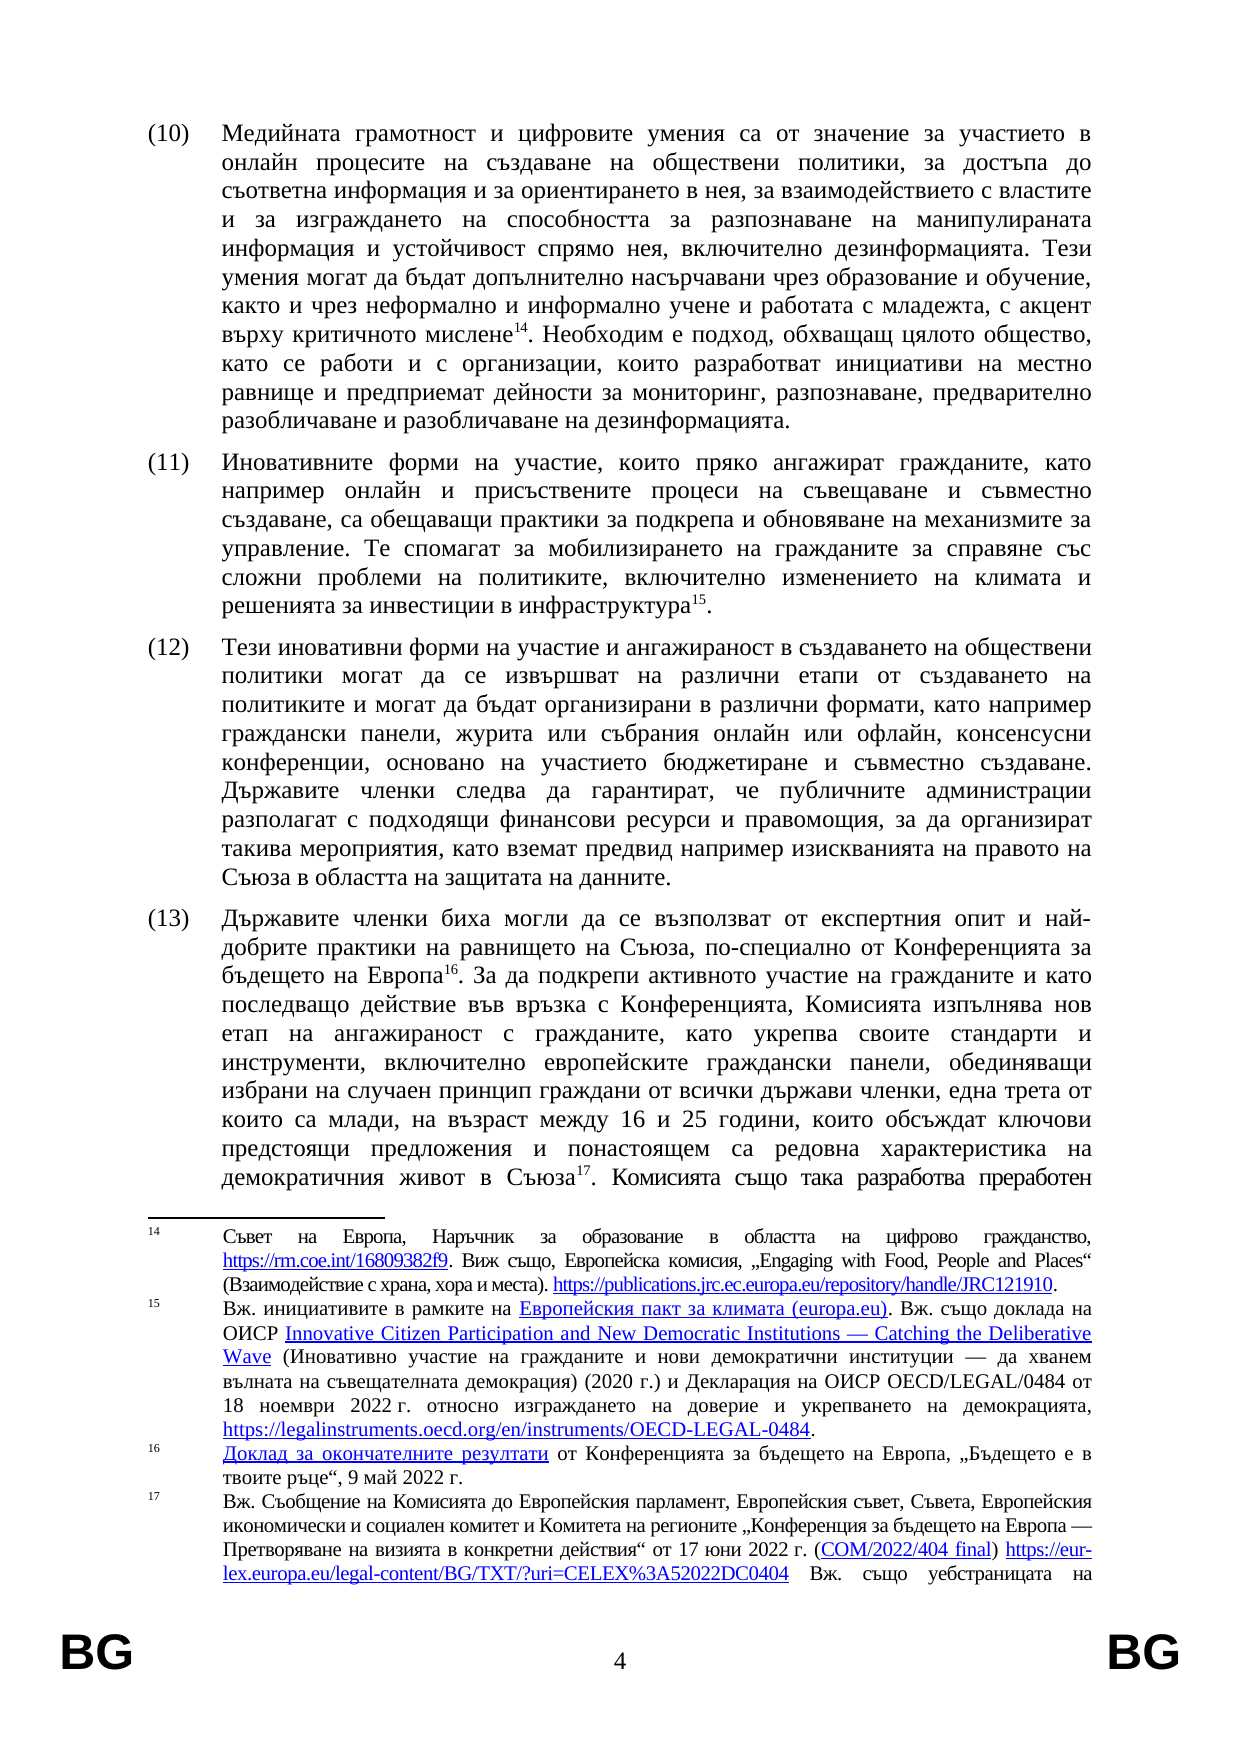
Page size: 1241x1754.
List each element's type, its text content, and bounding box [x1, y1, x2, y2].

text (12) Тези иновативни форми на участие и ангажираност в създаването на обществени политики могат да се извършват на различни етапи от създаването на политиките и могат да бъдат организирани в различни формати, като например граждански панели, журита или събрания онлайн или офлайн, консенсусни конференции, основано на участието бюджетиране и съвместно създаване. Държавите членки следва да гарантират, че публичните администрации разполагат с подходящи финансови ресурси и правомощия, за да организират такива мероприятия, като вземат предвид например изискванията на правото на Съюза в областта на защитата на данните. [148, 632, 1093, 891]
text (11) Иновативните форми на участие, които пряко ангажират гражданите, като например онлайн и присъствените процеси на съвещаване и съвместно създаване, са обещаващи практики за подкрепа и обновяване на механизмите за управление. Те спомагат за мобилизирането на гражданите за справяне със сложни проблеми на политиките, включително изменението на климата и решенията за инвестиции в инфраструктура. [148, 447, 1093, 619]
text (13) Държавите членки биха могли да се възползват от експертния опит и най-добрите практики на равнището на Съюза, по-специално от Конференцията за бъдещето на Европа. За да подкрепи активното участие на гражданите и като последващо действие във връзка с Конференцията, Комисията изпълнява нов етап на ангажираност с гражданите, като укрепва своите стандарти и инструменти, включително европейските граждански панели, обединяващи избрани на случаен принцип граждани от всички държави членки, една трета от които са млади, на възраст между 16 и 25 години, които обсъждат ключови предстоящи предложения и понастоящем са редовна характеристика на демократичния живот в Съюза. Комисията също така разработва преработен портал „Споделете мнението си“ като единно звено за контакт за участие на гражданите онлайн. Порталът „Споделете мнението си“ дава възможност на гражданите да взаимодействат на различни равнища с европейските институции: от това да изразяват мнението си по законодателни инициативи (обществени консултации) до това да обсъждат с други европейци, да представят собствени предложения за Съюза, в който искат да живеят, чрез европейски граждански инициативи. В него се запазват различни уникални характеристики, разработени за многоезичната цифрова платформа на Конференцията за бъдещето на Европа. Комисията създаде и център за експертни познания в областта на демокрацията на участието и съвещателната демокрация, за да подкрепи въвеждането на тези практики на равнището на Съюза и на национално равнище чрез свързване на практикуващи специалисти и изследователи от целия Съюз и провеждане на изследвания на най-добрите практики и иновациите както онлайн, така и офлайн. [148, 903, 1093, 1191]
text (10) Медийната грамотност и цифровите умения са от значение за участието в онлайн процесите на създаване на обществени политики, за достъпа до съответна информация и за ориентирането в нея, за взаимодействието с властите и за изграждането на способността за разпознаване на манипулираната информация и устойчивост спрямо нея, включително дезинформацията. Тези умения могат да бъдат допълнително насърчавани чрез образование и обучение, както и чрез неформално и информално учене и работата с младежта, с акцент върху критичното мислене. Необходим е подход, обхващащ цялото общество, като се работи и с организации, които разработват инициативи на местно равнище и предприемат дейности за мониторинг, разпознаване, предварително разобличаване и разобличаване на дезинформацията. [148, 118, 1093, 434]
